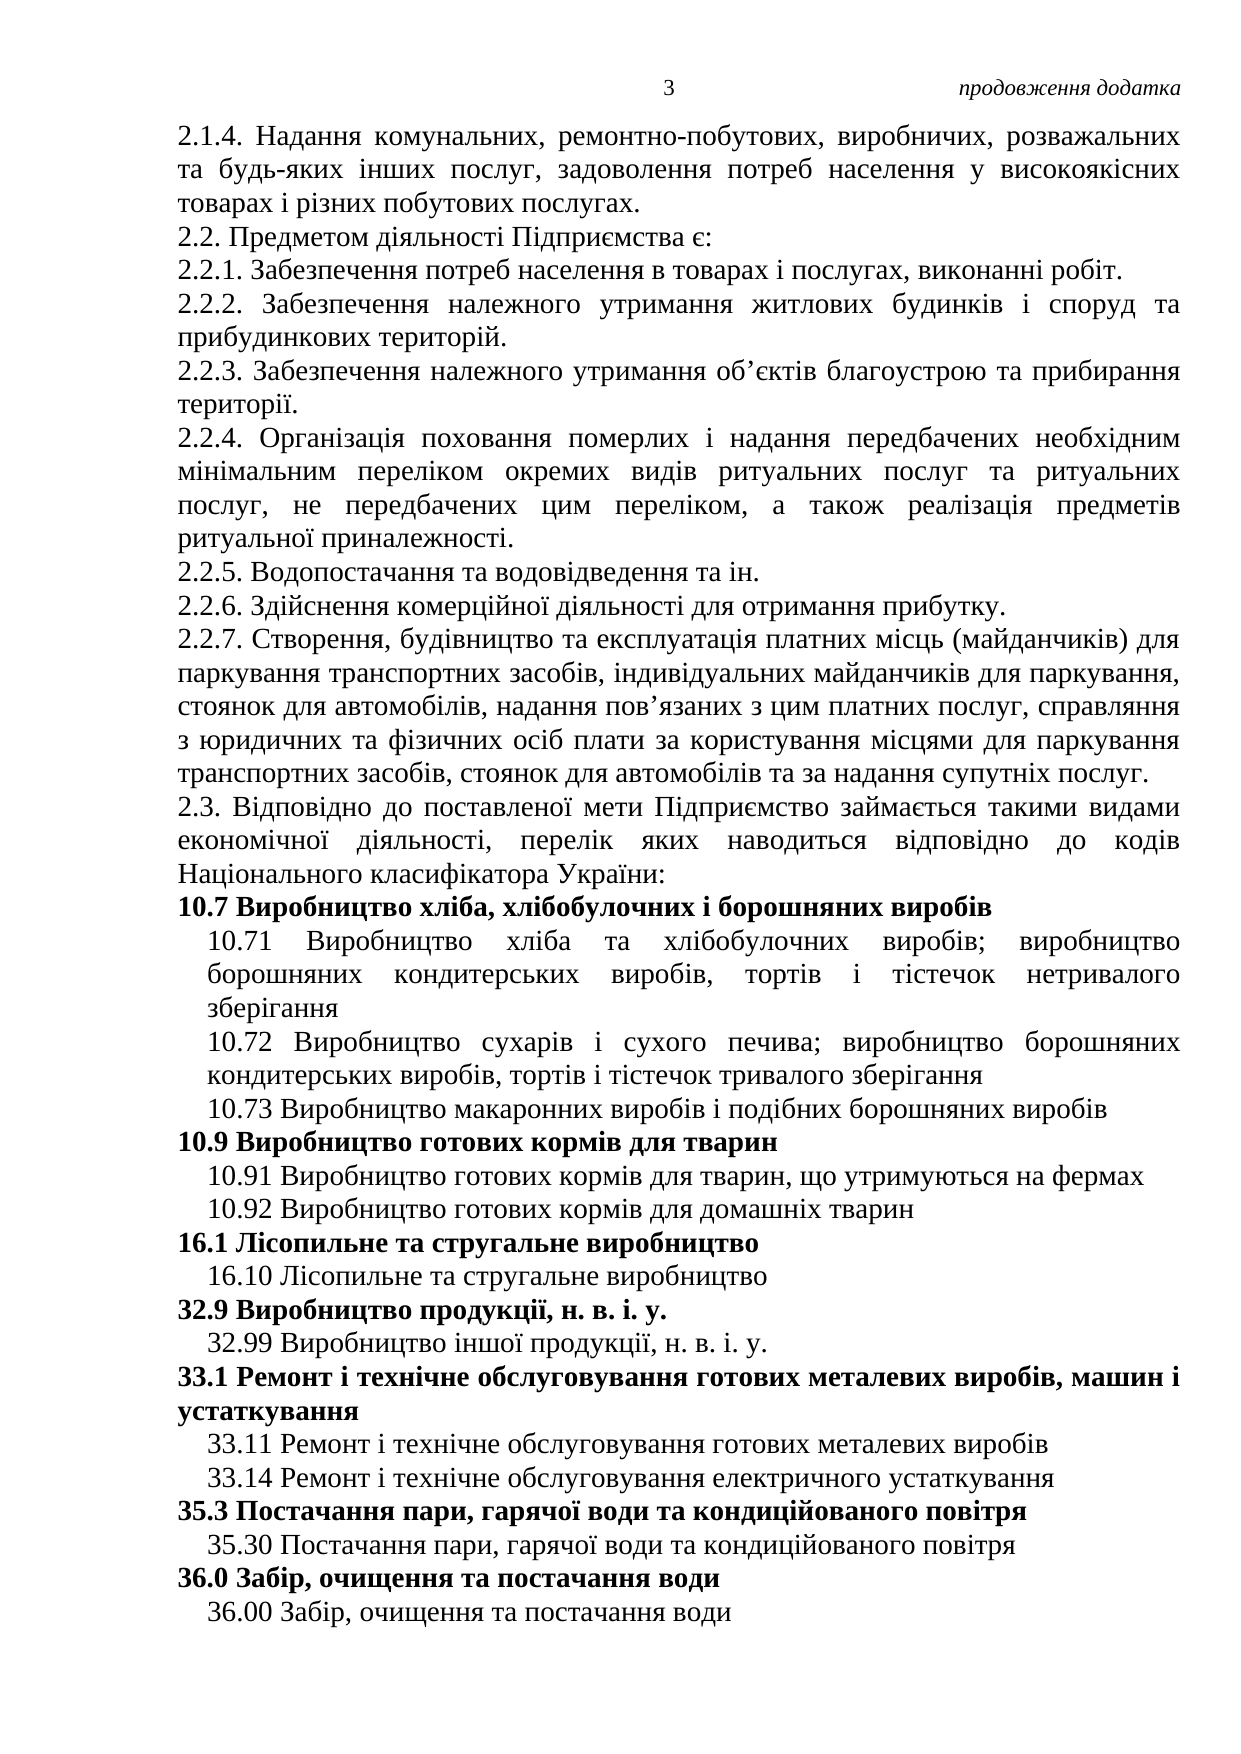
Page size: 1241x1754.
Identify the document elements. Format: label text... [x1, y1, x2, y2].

text 33.1 Ремонт і технічне обслуговування готових металевих виробів, машин і устаткування [177, 1359, 1181, 1426]
text 35.30 Постачання пари, гарячої води та кондиційованого повітря [207, 1527, 1181, 1560]
text 35.3 Постачання пари, гарячої води та кондиційованого повітря [177, 1493, 1181, 1527]
text 10.9 Виробництво готових кормів для тварин [177, 1124, 1181, 1158]
text 10.71 Виробництво хліба та хлібобулочних виробів; виробництво борошняних кондитерських виробів, тортів і тістечок нетривалого зберігання [207, 923, 1181, 1024]
text 10.73 Виробництво макаронних виробів і подібних борошняних виробів [207, 1091, 1181, 1124]
text 2.1.4. Надання комунальних, ремонтно-побутових, виробничих, розважальних та будь-яких інших послуг, задоволення потреб населення у високоякісних товарах і різних побутових послугах. [177, 118, 1181, 219]
text 2.2.3. Забезпечення належного утримання об’єктів благоустрою та прибирання території. [177, 353, 1181, 420]
text 2.2. Предметом діяльності Підприємства є: [177, 219, 1181, 252]
text 2.2.1. Забезпечення потреб населення в товарах і послугах, виконанні робіт. [177, 252, 1181, 286]
text 10.92 Виробництво готових кормів для домашніх тварин [207, 1191, 1181, 1225]
text 10.72 Виробництво сухарів і сухого печива; виробництво борошняних кондитерських виробів, тортів і тістечок тривалого зберігання [207, 1024, 1181, 1091]
text 2.2.2. Забезпечення належного утримання житлових будинків і споруд та прибудинкових територій. [177, 286, 1181, 353]
text 2.3. Відповідно до поставленої мети Підприємство займається такими видами економічної діяльності, перелік яких наводиться відповідно до кодів Національного класифікатора України: [177, 789, 1181, 889]
text 36.00 Забір, очищення та постачання води [207, 1594, 1181, 1627]
text 33.11 Ремонт і технічне обслуговування готових металевих виробів [207, 1426, 1181, 1460]
text 33.14 Ремонт і технічне обслуговування електричного устаткування [207, 1460, 1181, 1493]
text 10.91 Виробництво готових кормів для тварин, що утримуються на фермах [207, 1158, 1181, 1191]
text 32.9 Виробництво продукції, н. в. і. у. [177, 1292, 1181, 1326]
text 16.10 Лісопильне та стругальне виробництво [177, 1258, 1181, 1292]
text 32.99 Виробництво іншої продукції, н. в. і. у. [207, 1326, 1181, 1359]
text 36.0 Забір, очищення та постачання води [177, 1560, 1181, 1594]
text 2.2.5. Водопостачання та водовідведення та ін. [177, 554, 1181, 588]
text 16.1 Лісопильне та стругальне виробництво [177, 1225, 1181, 1258]
text 2.2.7. Створення, будівництво та експлуатація платних місць (майданчиків) для паркування транспортних засобів, індивідуальних майданчиків для паркування, стоянок для автомобілів, надання пов’язаних з цим платних послуг, справляння з юридичних та фізичних осіб плати за користування місцями для паркування транспортних засобів, стоянок для автомобілів та за надання супутніх послуг. [177, 621, 1181, 789]
text 10.7 Виробництво хліба, хлібобулочних і борошняних виробів [177, 889, 1181, 923]
text 2.2.4. Організація поховання померлих і надання передбачених необхідним мінімальним переліком окремих видів ритуальних послуг та ритуальних послуг, не передбачених цим переліком, а також реалізація предметів ритуальної приналежності. [177, 420, 1181, 554]
text 2.2.6. Здійснення комерційної діяльності для отримання прибутку. [177, 588, 1181, 621]
